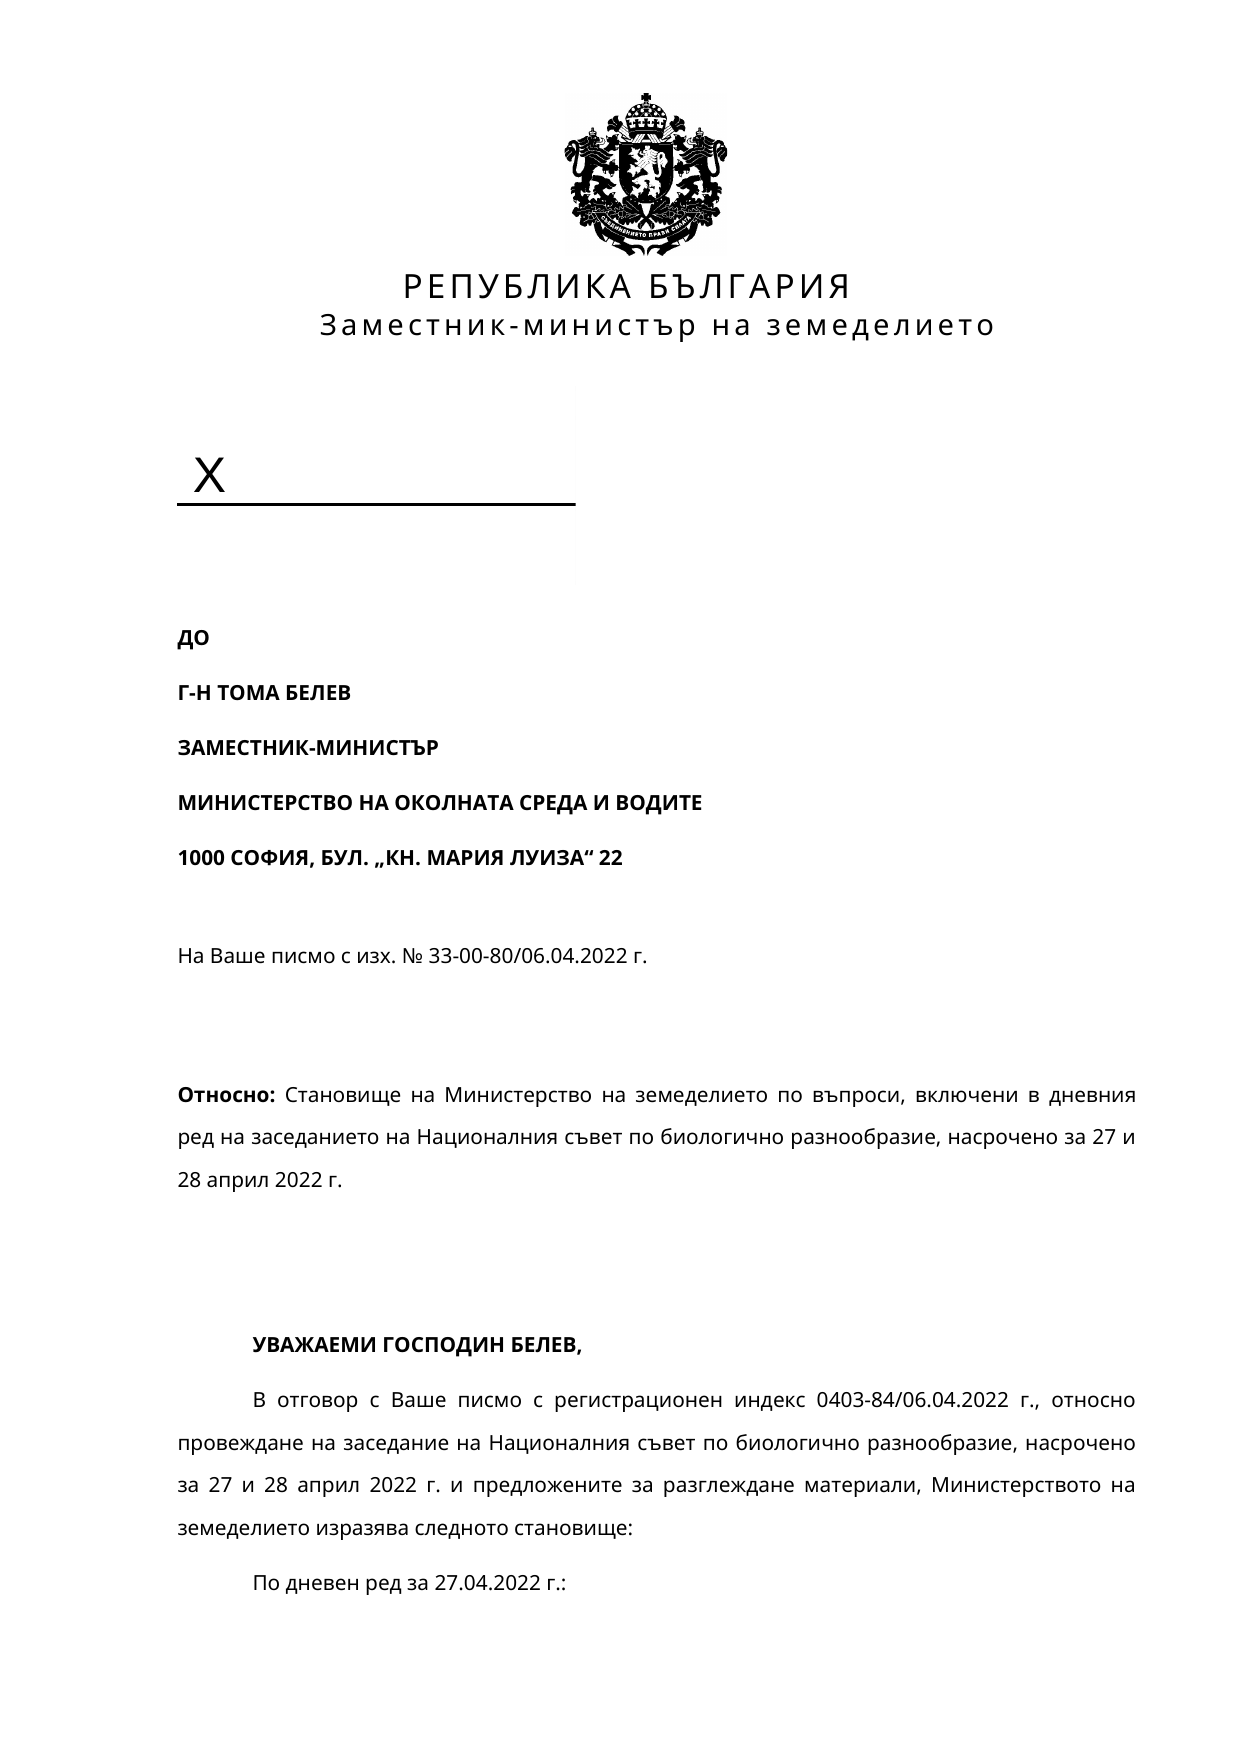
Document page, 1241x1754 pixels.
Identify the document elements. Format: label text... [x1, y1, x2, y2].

picture [564, 93, 728, 256]
text ЗАМЕСТНИК-МИНИСТЪР [177, 733, 1137, 762]
text Относно: Становище на Министерство на земеделието по въпроси, включени в дневния ред на заседанието на Националния съвет по биологично разнообразие, насрочено за 27 и 28 април 2022 г. [177, 1080, 1137, 1193]
text По дневен ред за 27.04.2022 г.: [177, 1568, 1137, 1597]
text УВАЖАЕМИ ГОСПОДИН БЕЛЕВ, [177, 1330, 1137, 1359]
text На Ваше писмо с изх. № 33-00-80/06.04.2022 г. [177, 941, 1137, 969]
text 1000 СОФИЯ, БУЛ. „КН. МАРИЯ ЛУИЗА“ 22 [177, 843, 1137, 872]
text Г-Н ТОМА БЕЛЕВ [177, 678, 1137, 707]
text ДО [177, 623, 1137, 651]
text В отговор с Ваше писмо с регистрационен индекс 0403-84/06.04.2022 г., относно провеждане на заседание на Националния съвет по биологично разнообразие, насрочено за 27 и 28 април 2022 г. и предложените за разглеждане материали, Министерството на земеделието изразява следното становище: [177, 1385, 1137, 1542]
text МИНИСТЕРСТВО НА ОКОЛНАТА СРЕДА И ВОДИТЕ [177, 788, 1137, 817]
